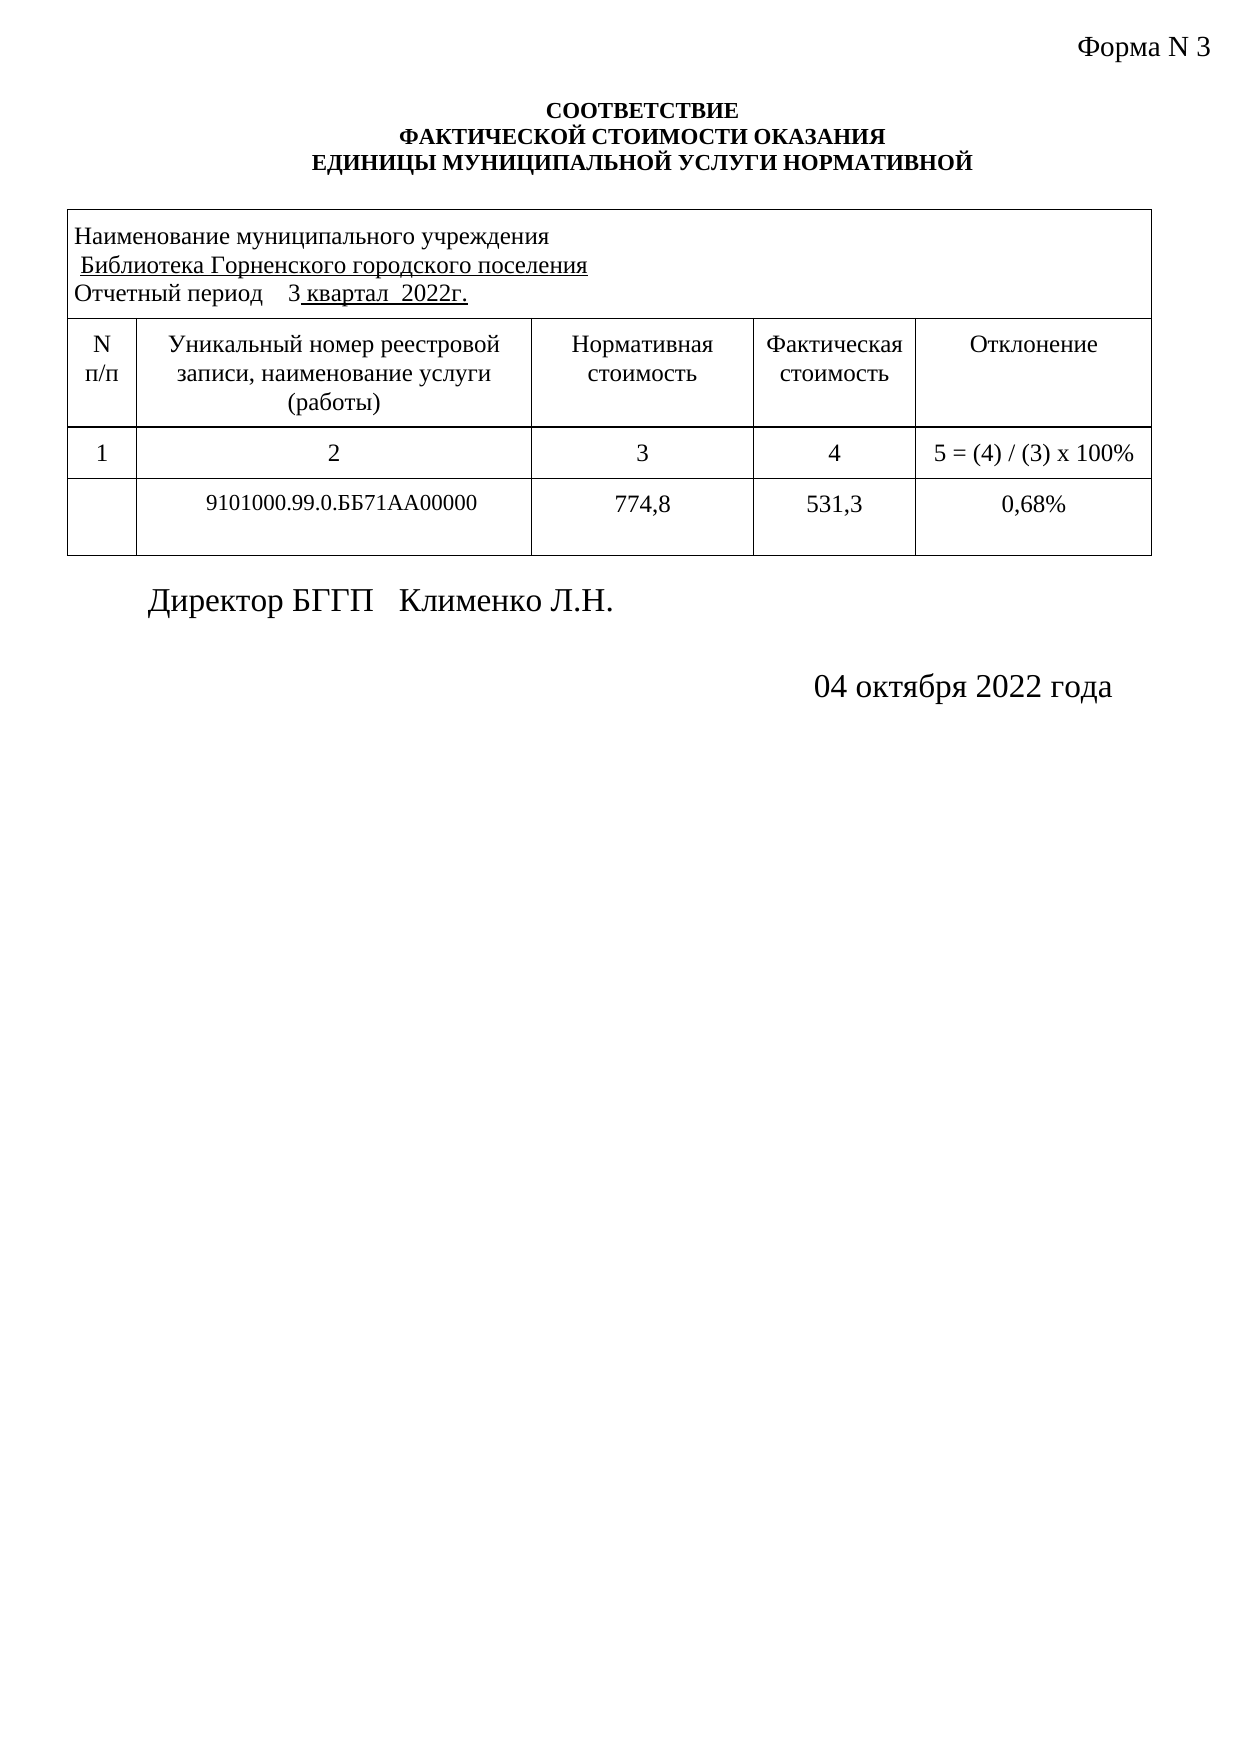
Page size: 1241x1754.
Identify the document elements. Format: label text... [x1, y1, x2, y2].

table_cell N п/п [68, 319, 136, 426]
text ЕДИНИЦЫ МУНИЦИПАЛЬНОЙ УСЛУГИ НОРМАТИВНОЙ [74, 149, 1211, 176]
table_cell Нормативная стоимость [532, 319, 753, 426]
table_cell 531,3 [754, 479, 915, 555]
text ФАКТИЧЕСКОЙ СТОИМОСТИ ОКАЗАНИЯ [74, 123, 1211, 149]
text Форма N 3 [74, 29, 1211, 63]
table_cell 3 [532, 428, 753, 477]
table_cell 774,8 [532, 479, 753, 555]
table_cell 1 [68, 428, 136, 477]
text 04 октября 2022 года [74, 666, 1211, 705]
table_cell Фактическая стоимость [754, 319, 915, 426]
table_cell 0,68% [916, 479, 1151, 555]
table_cell 5 = (4) / (3) х 100% [916, 428, 1151, 477]
table_cell 2 [137, 428, 531, 477]
table_cell Отклонение [916, 319, 1151, 426]
table_cell [68, 479, 136, 555]
text Директор БГГП Клименко Л.Н. [148, 580, 1211, 618]
table_cell 9101000.99.0.ББ71АА00000 [137, 479, 531, 555]
text СООТВЕТСТВИЕ [74, 97, 1211, 123]
table_cell Уникальный номер реестровой записи, наименование услуги (работы) [137, 319, 531, 426]
table_header Наименование муниципального учреждения Библиотека Горненского городского поселения Отчетный период 3 квартал 2022г. [68, 210, 1151, 318]
table_cell 4 [754, 428, 915, 477]
